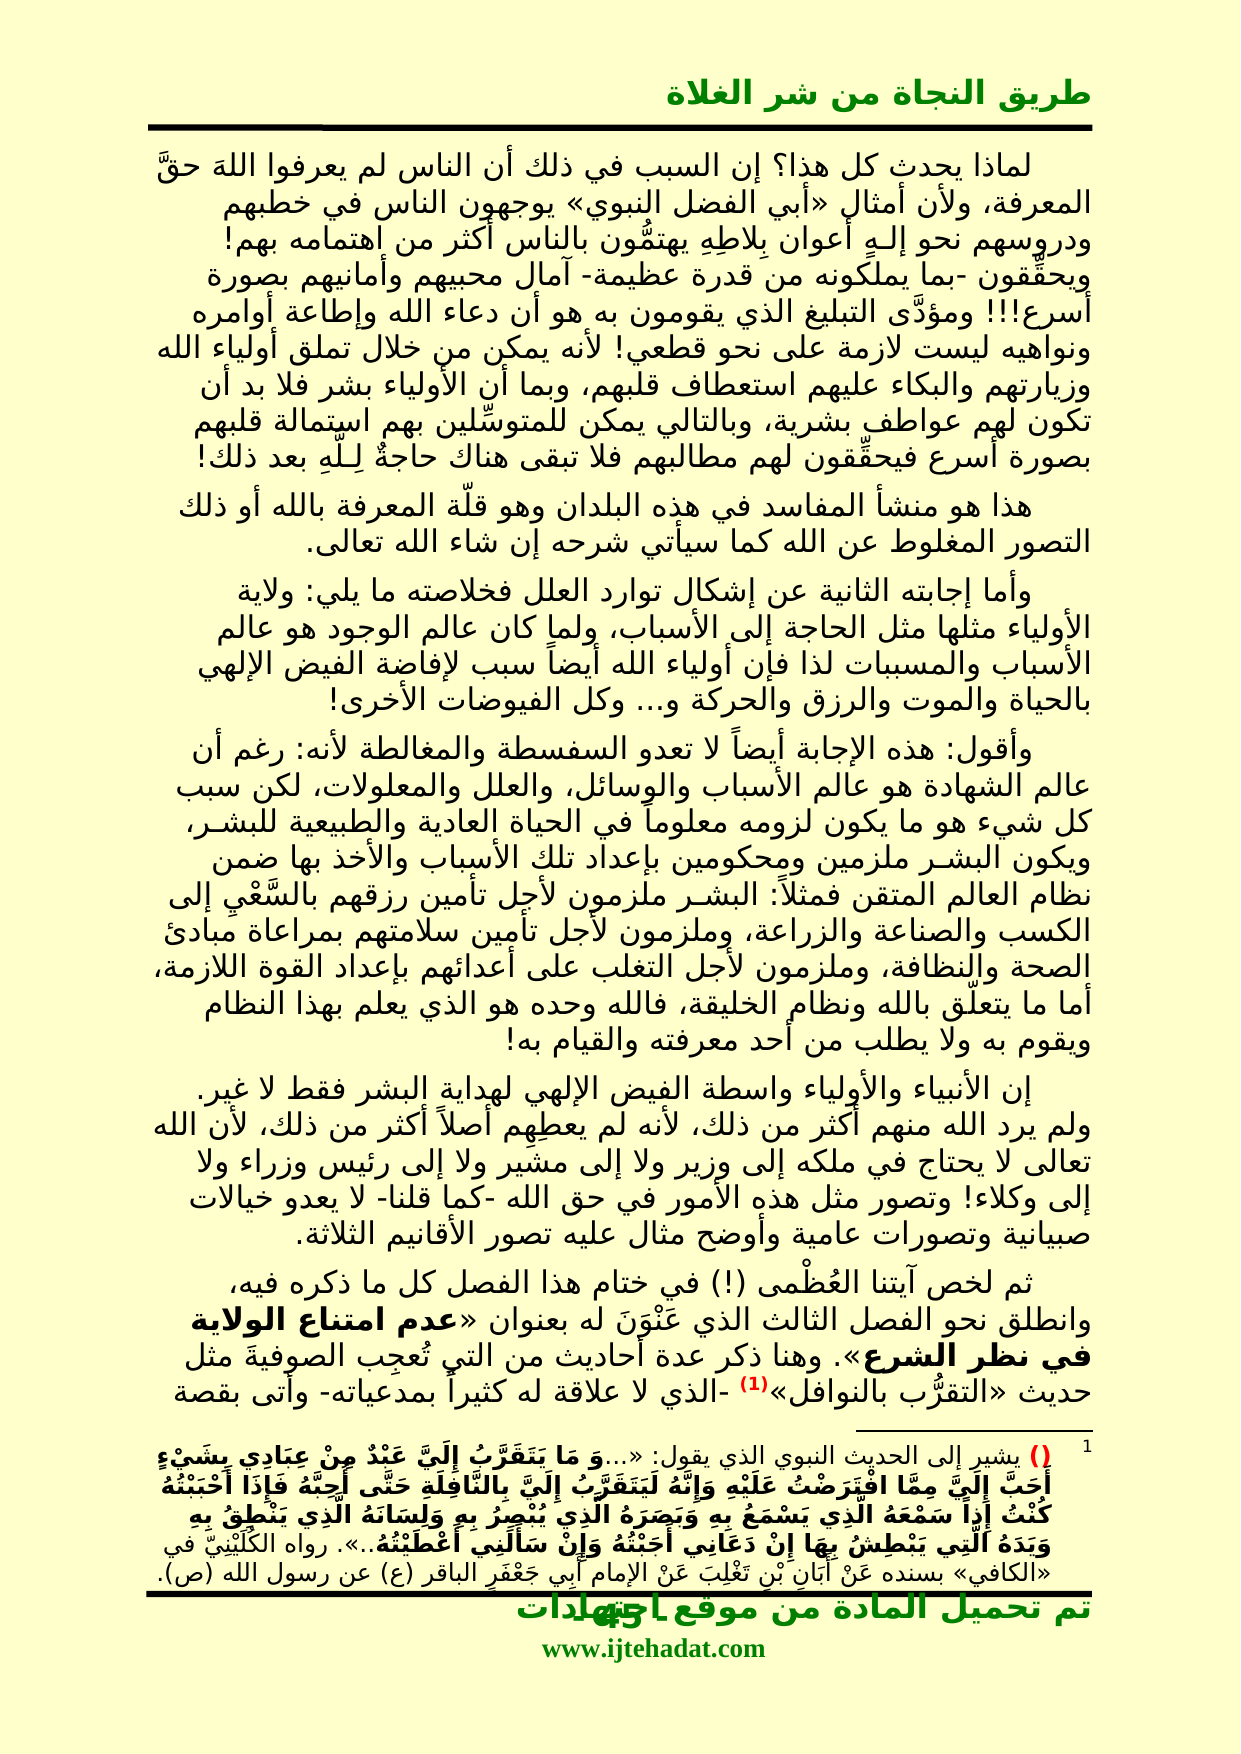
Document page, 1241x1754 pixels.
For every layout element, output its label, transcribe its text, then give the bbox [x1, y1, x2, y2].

text وأقول: هذه الإجابة أيضاً لا تعدو السفسطة والمغالطة لأنه: رغم أن عالم الشهادة هو عالم الأسباب والوسائل، والعلل والمعلولات، لكن سبب كل شيء هو ما يكون لزومه معلوماً في الحياة العادية والطبيعية للبشـر، ويكون البشـر ملزمين ومحكومين بإعداد تلك الأسباب والأخذ بها ضمن نظام العالم المتقن فمثلاً: البشـر ملزمون لأجل تأمين رزقهم بالسَّعْيِ إلى الكسب والصناعة والزراعة، وملزمون لأجل تأمين سلامتهم بمراعاة مبادئ الصحة والنظافة، وملزمون لأجل التغلب على أعدائهم بإعداد القوة اللازمة، أما ما يتعلّق بالله ونظام الخليقة، فالله وحده هو الذي يعلم بهذا النظام ويقوم به ولا يطلب من أحد معرفته والقيام به! [148, 731, 1092, 1058]
text لماذا يحدث كل هذا؟ إن السبب في ذلك أن الناس لم يعرفوا اللهَ حقَّ المعرفة، ولأن أمثال «أبي الفضل النبوي» يوجهون الناس في خطبهم ودروسهم نحو إلـهٍ أعوان بِلاطِهِ يهتمُّون بالناس أكثر من اهتمامه بهم! ويحقِّقون -بما يملكونه من قدرة عظيمة- آمال محبيهم وأمانيهم بصورة أسرع!!! ومؤدَّى التبليغ الذي يقومون به هو أن دعاء الله وإطاعة أوامره ونواهيه ليست لازمة على نحو قطعي! لأنه يمكن من خلال تملق أولياء الله وزيارتهم والبكاء عليهم استعطاف قلبهم، وبما أن الأولياء بشر فلا بد أن تكون لهم عواطف بشرية، وبالتالي يمكن للمتوسِّلين بهم استمالة قلبهم بصورة أسرع فيحقِّقون لهم مطالبهم فلا تبقى هناك حاجةٌ لِـلَّهِ بعد ذلك! [148, 148, 1092, 475]
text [148, 1264, 1092, 1410]
text هذا هو منشأ المفاسد في هذه البلدان وهو قلّة المعرفة بالله أو ذلك التصور المغلوط عن الله كما سيأتي شرحه إن شاء الله تعالى. [148, 487, 1092, 560]
text إن الأنبياء والأولياء واسطة الفيض الإلهي لهداية البشر فقط لا غير. ولم يرد الله منهم أكثر من ذلك، لأنه لم يعطِهِم أصلاً أكثر من ذلك، لأن الله تعالى لا يحتاج في ملكه إلى وزير ولا إلى مشير ولا إلى رئيس وزراء ولا إلى وكلاء! وتصور مثل هذه الأمور في حق الله -كما قلنا- لا يعدو خيالات صبيانية وتصورات عامية وأوضح مثال عليه تصور الأقانيم الثلاثة. [148, 1070, 1092, 1252]
text وأما إجابته الثانية عن إشكال توارد العلل فخلاصته ما يلي: ولاية الأولياء مثلها مثل الحاجة إلى الأسباب، ولما كان عالم الوجود هو عالم الأسباب والمسببات لذا فإن أولياء الله أيضاً سبب لإفاضة الفيض الإلهي بالحياة والموت والرزق والحركة و... وكل الفيوضات الأخرى! [148, 573, 1092, 718]
